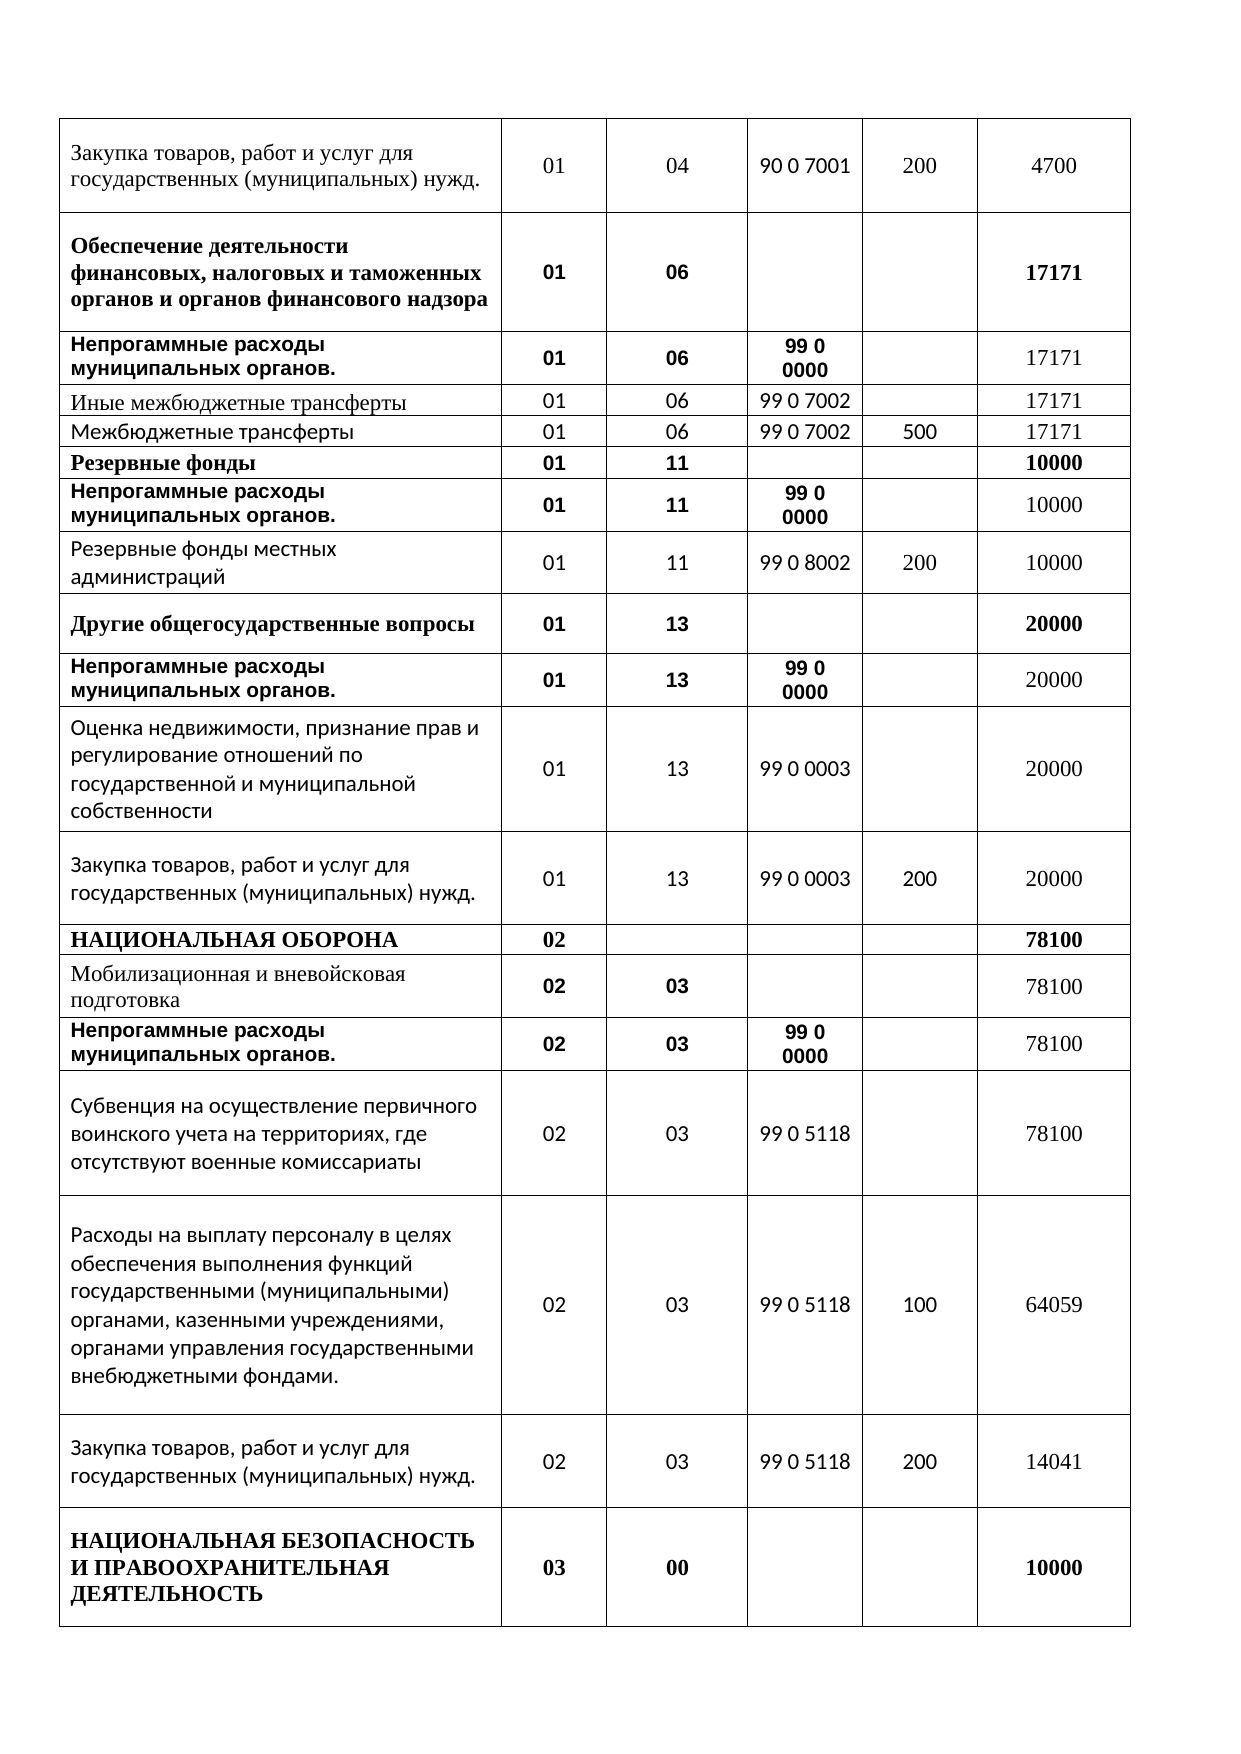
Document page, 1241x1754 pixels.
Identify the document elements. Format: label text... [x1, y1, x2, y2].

table_cell 200 [863, 1415, 977, 1507]
table_cell 10000 [978, 532, 1130, 593]
table_cell 99 0 0003 [748, 832, 862, 924]
table_cell Непрогаммные расходы муниципальных органов. [60, 479, 501, 531]
table_cell 01 [502, 832, 606, 924]
table_cell 100 [863, 1196, 977, 1413]
table_cell НАЦИОНАЛЬНАЯ ОБОРОНА [60, 925, 501, 954]
table_cell НАЦИОНАЛЬНАЯ БЕЗОПАСНОСТЬ И ПРАВООХРАНИТЕЛЬНАЯ ДЕЯТЕЛЬНОСТЬ [60, 1508, 501, 1626]
table_cell [863, 479, 977, 531]
table_cell [863, 447, 977, 477]
table_cell 01 [502, 213, 606, 331]
table_cell 03 [607, 955, 747, 1017]
table_cell Обеспечение деятельности финансовых, налоговых и таможенных органов и органов финансового надзора [60, 213, 501, 331]
table_cell [748, 594, 862, 652]
table_cell 01 [502, 119, 606, 212]
table_cell 78100 [978, 1071, 1130, 1195]
table_cell 03 [607, 1018, 747, 1070]
table_cell [748, 955, 862, 1017]
table_cell 01 [502, 654, 606, 706]
table_cell Другие общегосударственные вопросы [60, 594, 501, 652]
table_cell Межбюджетные трансферты [60, 416, 501, 446]
table_cell 99 0 0000 [748, 479, 862, 531]
table_cell 01 [502, 479, 606, 531]
table_cell Расходы на выплату персоналу в целях обеспечения выполнения функций государственными (муниципальными) органами, казенными учреждениями, органами управления государственными внебюджетными фондами. [60, 1196, 501, 1413]
table_cell [863, 1508, 977, 1626]
table_cell 17171 [978, 332, 1130, 384]
table_cell 14041 [978, 1415, 1130, 1507]
table_cell Иные межбюджетные трансферты [60, 385, 501, 415]
table_cell 06 [607, 416, 747, 446]
table_cell 17171 [978, 416, 1130, 446]
table_cell Субвенция на осуществление первичного воинского учета на территориях, где отсутствуют военные комиссариаты [60, 1071, 501, 1195]
table_cell 02 [502, 1018, 606, 1070]
table_cell 02 [502, 1196, 606, 1413]
table_cell 06 [607, 385, 747, 415]
table_cell 78100 [978, 1018, 1130, 1070]
table_cell 06 [607, 213, 747, 331]
table_cell 03 [502, 1508, 606, 1626]
table_cell 03 [607, 1071, 747, 1195]
table_cell 17171 [978, 213, 1130, 331]
table_cell 20000 [978, 707, 1130, 831]
table_cell 99 0 0000 [748, 1018, 862, 1070]
table_cell [748, 1508, 862, 1626]
table_cell 78100 [978, 925, 1130, 954]
table_cell [863, 1018, 977, 1070]
table_cell 10000 [978, 479, 1130, 531]
table_cell Непрогаммные расходы муниципальных органов. [60, 1018, 501, 1070]
table_cell 78100 [978, 955, 1130, 1017]
table_cell 99 0 5118 [748, 1415, 862, 1507]
table_cell 02 [502, 1071, 606, 1195]
table_cell Закупка товаров, работ и услуг для государственных (муниципальных) нужд. [60, 119, 501, 212]
table_cell 04 [607, 119, 747, 212]
table_cell [863, 654, 977, 706]
table_cell 03 [607, 1196, 747, 1413]
table_cell 99 0 5118 [748, 1196, 862, 1413]
table_cell [863, 955, 977, 1017]
table_cell 01 [502, 532, 606, 593]
table_cell 10000 [978, 447, 1130, 477]
table_cell [863, 707, 977, 831]
table_cell 11 [607, 447, 747, 477]
table_cell [863, 594, 977, 652]
table_cell 01 [502, 594, 606, 652]
table_cell 99 0 0000 [748, 654, 862, 706]
table_cell 06 [607, 332, 747, 384]
table_cell 02 [502, 955, 606, 1017]
table_cell 20000 [978, 654, 1130, 706]
table_cell Резервные фонды местных администраций [60, 532, 501, 593]
table_cell 01 [502, 447, 606, 477]
table_cell Закупка товаров, работ и услуг для государственных (муниципальных) нужд. [60, 1415, 501, 1507]
table_cell 99 0 0003 [748, 707, 862, 831]
table_cell 200 [863, 119, 977, 212]
table_cell 20000 [978, 594, 1130, 652]
table_cell [748, 925, 862, 954]
table_cell 20000 [978, 832, 1130, 924]
table_cell 13 [607, 594, 747, 652]
table_cell [607, 925, 747, 954]
table_cell [863, 1071, 977, 1195]
table_cell 01 [502, 385, 606, 415]
table_cell [863, 213, 977, 331]
table_cell 99 0 5118 [748, 1071, 862, 1195]
table_cell 01 [502, 332, 606, 384]
table_cell [863, 332, 977, 384]
table_cell 11 [607, 479, 747, 531]
table_cell 17171 [978, 385, 1130, 415]
table_cell 01 [502, 707, 606, 831]
table_cell 200 [863, 532, 977, 593]
table_cell 02 [502, 925, 606, 954]
table_cell 99 0 7002 [748, 416, 862, 446]
table_cell 99 0 8002 [748, 532, 862, 593]
table_cell 13 [607, 707, 747, 831]
table_cell [748, 447, 862, 477]
table_cell 11 [607, 532, 747, 593]
table_cell 02 [502, 1415, 606, 1507]
table_cell Закупка товаров, работ и услуг для государственных (муниципальных) нужд. [60, 832, 501, 924]
table_cell 10000 [978, 1508, 1130, 1626]
table_cell Непрогаммные расходы муниципальных органов. [60, 654, 501, 706]
table_cell 4700 [978, 119, 1130, 212]
table_cell [863, 385, 977, 415]
table_cell Непрогаммные расходы муниципальных органов. [60, 332, 501, 384]
table_cell 200 [863, 832, 977, 924]
table_cell 00 [607, 1508, 747, 1626]
table_cell 500 [863, 416, 977, 446]
table_cell Мобилизационная и вневойсковая подготовка [60, 955, 501, 1017]
table_cell 01 [502, 416, 606, 446]
table_cell 99 0 0000 [748, 332, 862, 384]
table_cell [863, 925, 977, 954]
table_cell Оценка недвижимости, признание прав и регулирование отношений по государственной и муниципальной собственности [60, 707, 501, 831]
table_cell [748, 213, 862, 331]
table_cell 13 [607, 832, 747, 924]
table_cell 99 0 7002 [748, 385, 862, 415]
table_cell 64059 [978, 1196, 1130, 1413]
table_cell Резервные фонды [60, 447, 501, 477]
table_cell 13 [607, 654, 747, 706]
table_cell 03 [607, 1415, 747, 1507]
table_cell 90 0 7001 [748, 119, 862, 212]
